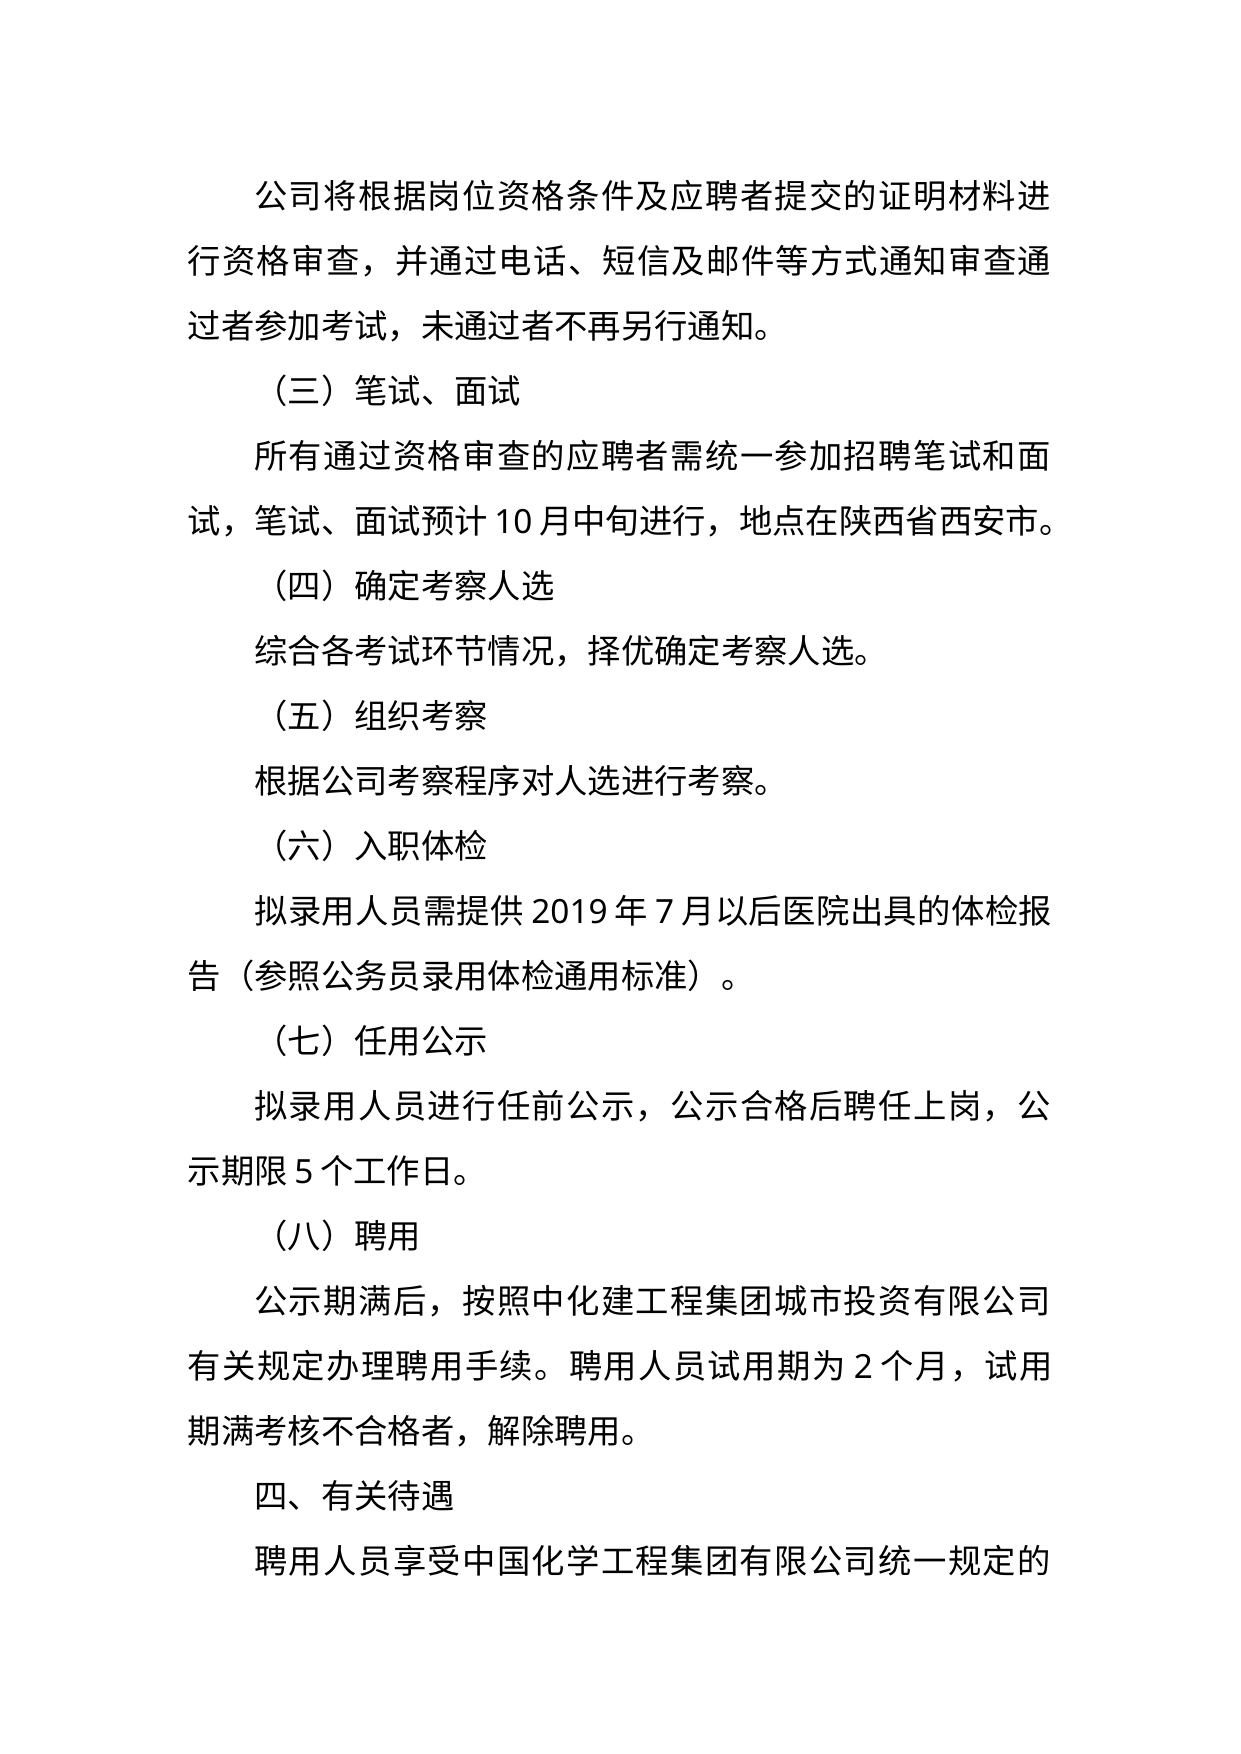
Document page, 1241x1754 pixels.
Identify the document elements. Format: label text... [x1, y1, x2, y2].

text 拟录用人员需提供2019年7月以后医院出具的体检报告（参照公务员录用体检通用标准）。 [187, 877, 1053, 1007]
text （六）入职体检 [187, 812, 1053, 877]
text （五）组织考察 [187, 682, 1053, 747]
text （七）任用公示 [187, 1007, 1053, 1072]
text 所有通过资格审查的应聘者需统一参加招聘笔试和面试，笔试、面试预计10月中旬进行，地点在陕西省西安市。 [187, 422, 1053, 552]
text （八）聘用 [187, 1202, 1053, 1267]
text 拟录用人员进行任前公示，公示合格后聘任上岗，公示期限5个工作日。 [187, 1072, 1053, 1202]
text （三）笔试、面试 [187, 357, 1053, 422]
text 综合各考试环节情况，择优确定考察人选。 [187, 617, 1053, 682]
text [187, 1527, 1053, 1592]
text 公示期满后，按照中化建工程集团城市投资有限公司有关规定办理聘用手续。聘用人员试用期为2个月，试用期满考核不合格者，解除聘用。 [187, 1267, 1053, 1462]
text （四）确定考察人选 [187, 552, 1053, 617]
text 四、有关待遇 [187, 1462, 1053, 1527]
text 根据公司考察程序对人选进行考察。 [187, 747, 1053, 812]
text 公司将根据岗位资格条件及应聘者提交的证明材料进行资格审查，并通过电话、短信及邮件等方式通知审查通过者参加考试，未通过者不再另行通知。 [187, 162, 1053, 357]
